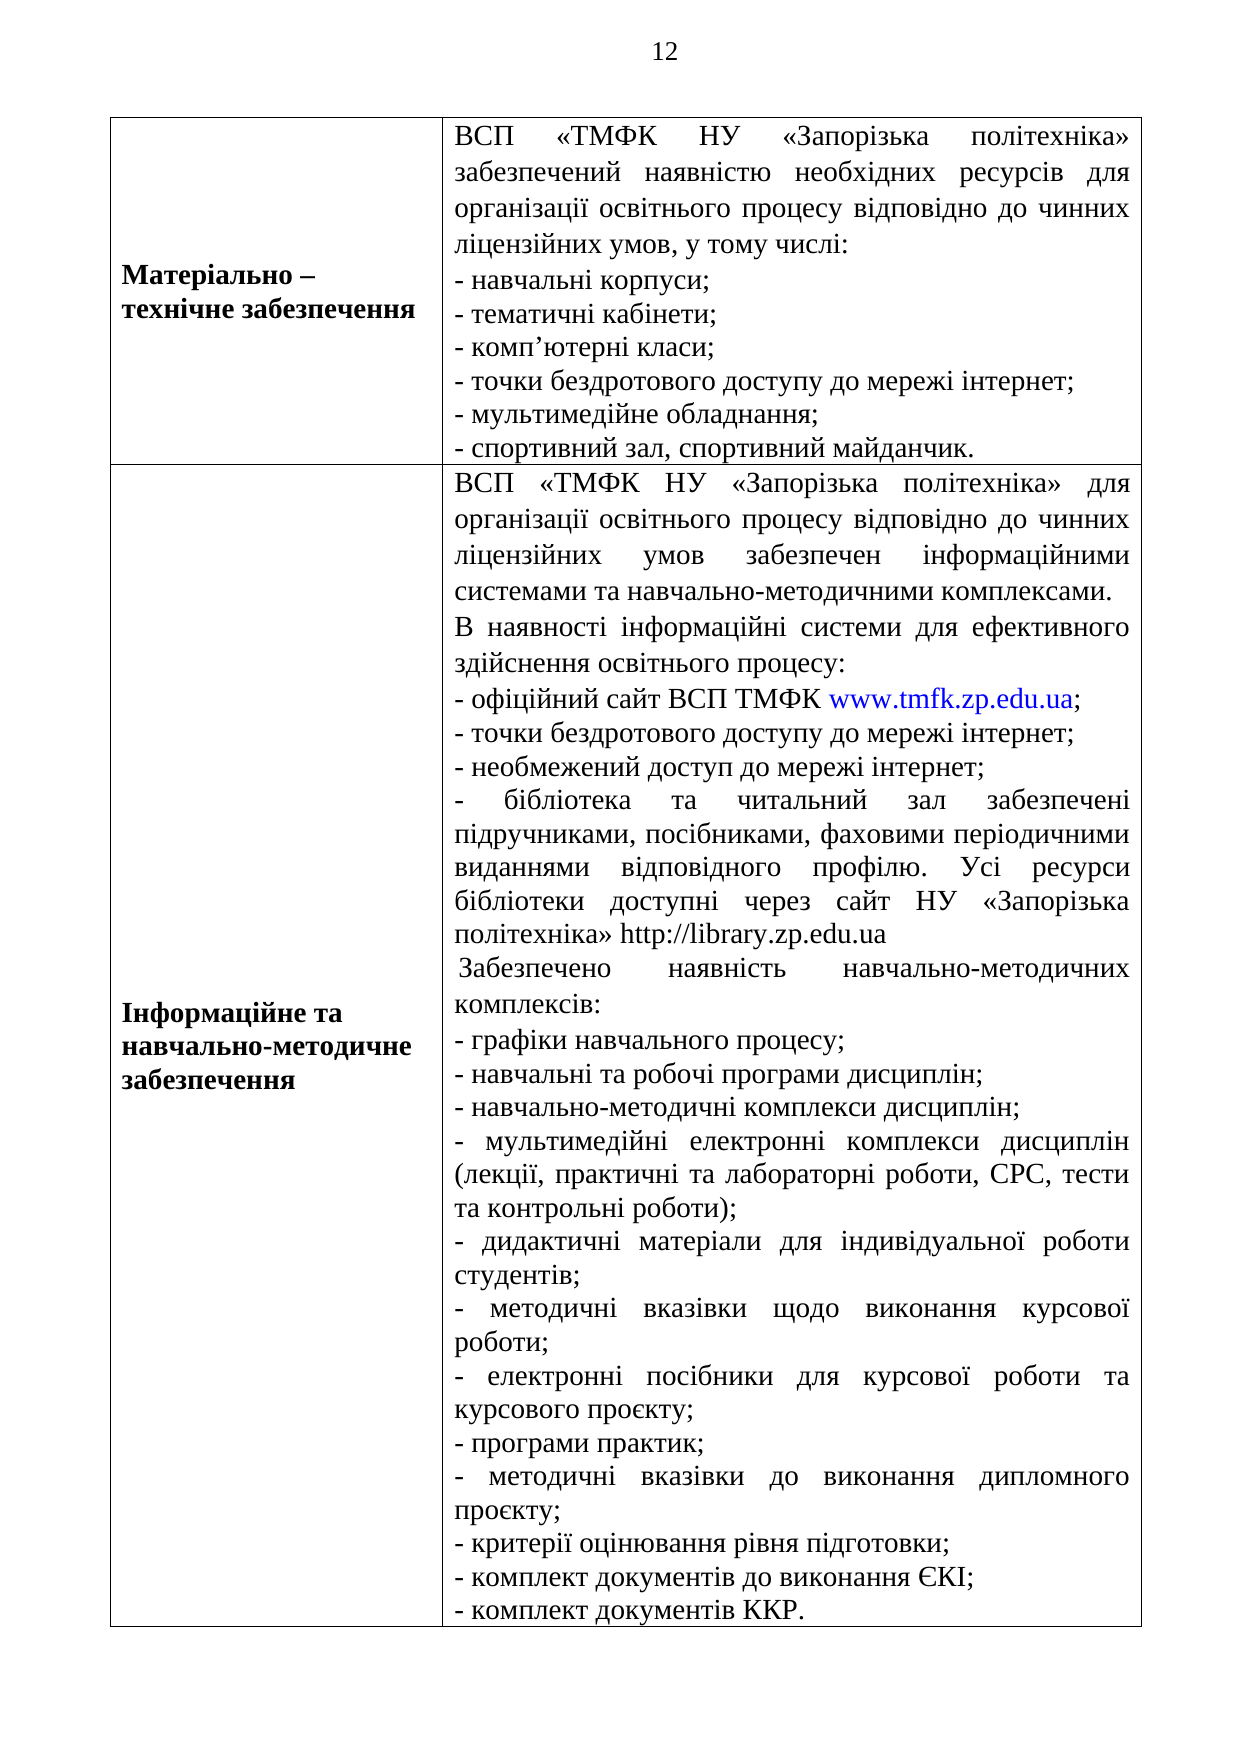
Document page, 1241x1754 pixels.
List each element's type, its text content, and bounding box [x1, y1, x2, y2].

table_cell ВСП «ТМФК НУ «Запорізька політехніка» забезпечений наявністю необхідних ресурсів для організації освітнього процесу відповідно до чинних ліцензійних умов, у тому числі: - навчальні корпуси; - тематичні кабінети; - комп’ютерні класи; - точки бездротового доступу до мережі інтернет; - мультимедійне обладнання; - спортивний зал, спортивний майданчик. [443, 118, 1141, 464]
table_cell Матеріально – технічне забезпечення [111, 118, 442, 464]
table_cell ВСП «ТМФК НУ «Запорізька політехніка» для організації освітнього процесу відповідно до чинних ліцензійних умов забезпечен інформаційними системами та навчально-методичними комплексами. В наявності інформаційні системи для ефективного здійснення освітнього процесу: - офіційний сайт ВСП ТМФК www.tmfk.zp.edu.ua; - точки бездротового доступу до мережі інтернет; - необмежений доступ до мережі інтернет; - бібліотека та читальний зал забезпечені підручниками, посібниками, фаховими періодичними виданнями відповідного профілю. Усі ресурси бібліотеки доступні через сайт НУ «Запорізька політехніка» http://library.zp.edu.ua Забезпечено наявність навчально-методичних комплексів: - графіки навчального процесу; - навчальні та робочі програми дисциплін; - навчально-методичні комплекси дисциплін; - мультимедійні електронні комплекси дисциплін (лекції, практичні та лабораторні роботи, СРС, тести та контрольні роботи); - дидактичні матеріали для індивідуальної роботи студентів; - методичні вказівки щодо виконання курсової роботи; - електронні посібники для курсової роботи та курсового проєкту; - програми практик; - методичні вказівки до виконання дипломного проєкту; - критерії оцінювання рівня підготовки; - комплект документів до виконання ЄКІ; - комплект документів ККР. [443, 465, 1141, 1626]
table_cell Інформаційне та навчально-методичне забезпечення [111, 465, 442, 1626]
